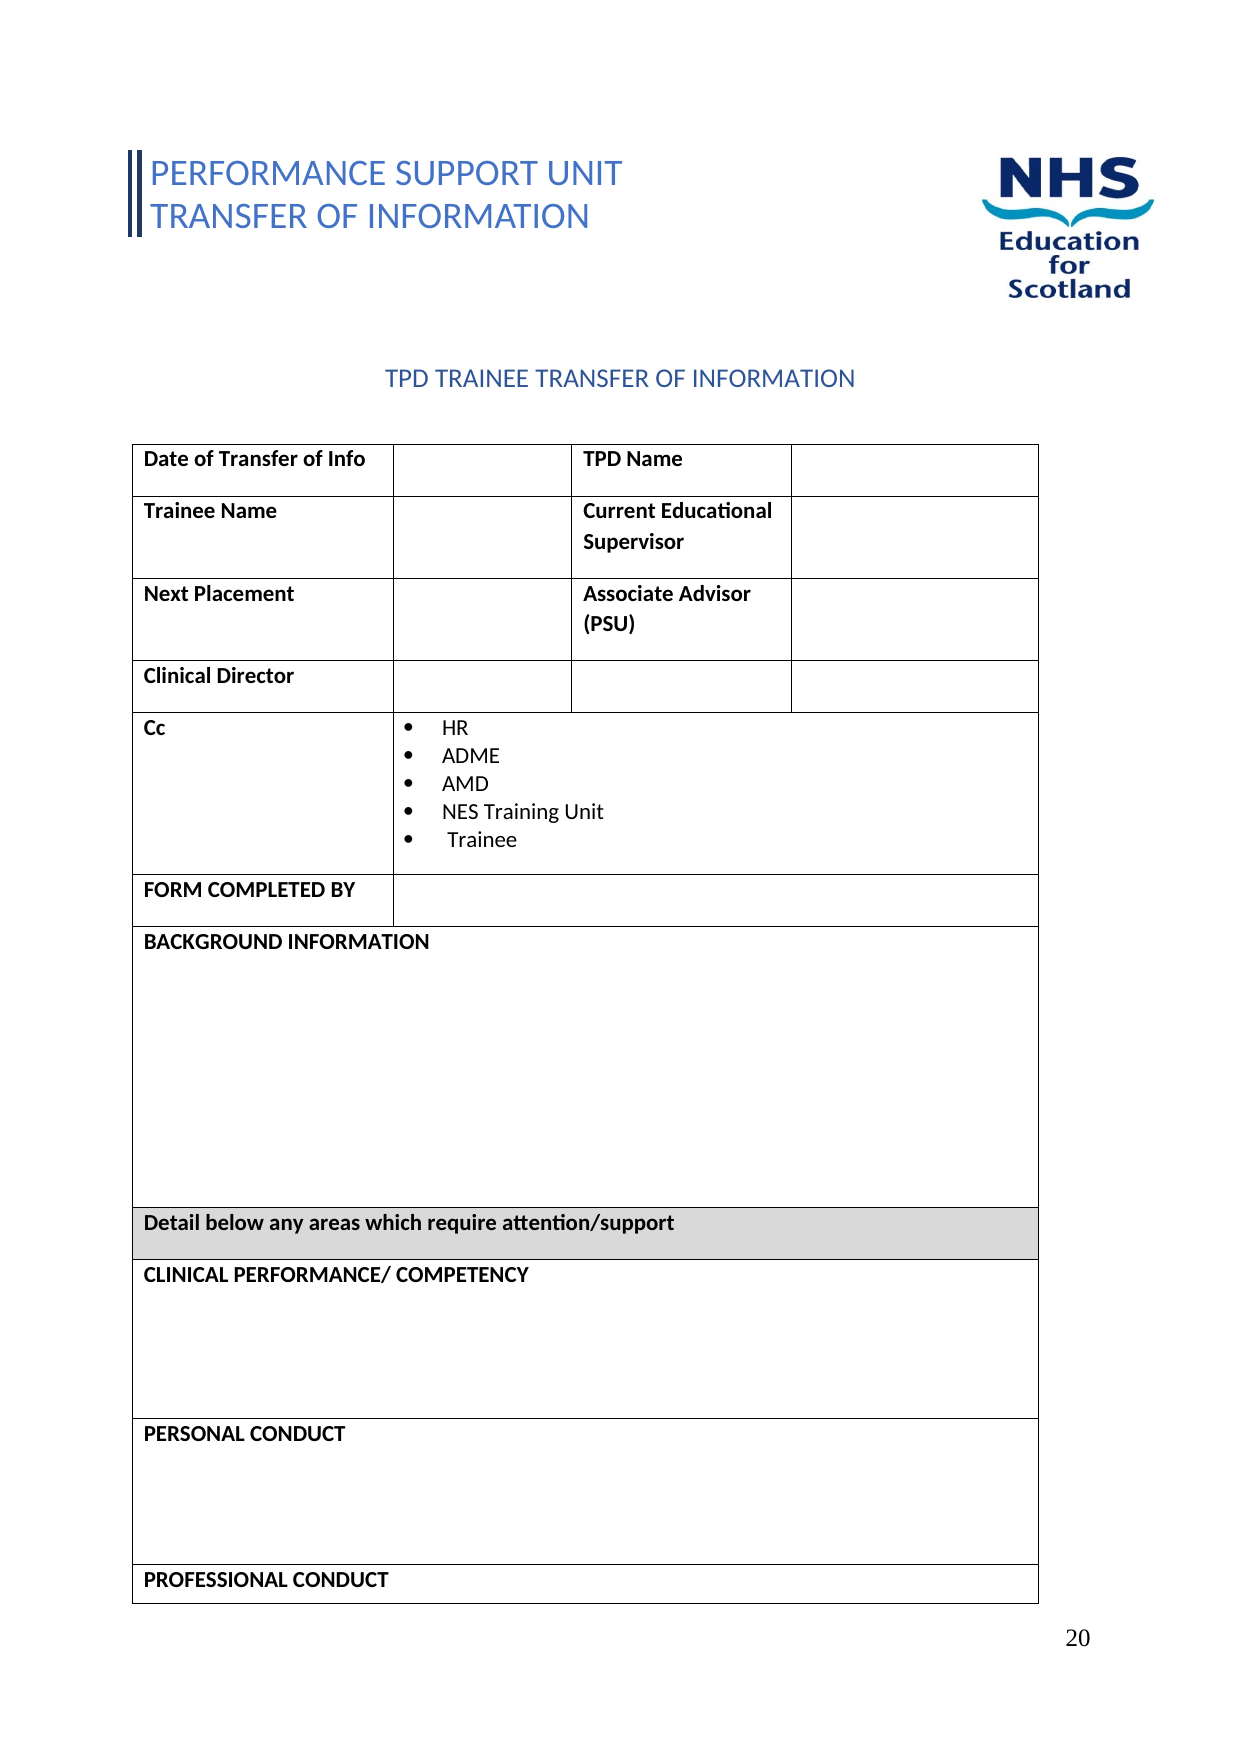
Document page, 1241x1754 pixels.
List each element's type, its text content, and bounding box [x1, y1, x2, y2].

table_cell Trainee Name [133, 497, 393, 578]
table_cell Detail below any areas which require attention/support [133, 1208, 1038, 1259]
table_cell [133, 1565, 1038, 1603]
table_cell Clinical Director [133, 661, 393, 712]
picture [975, 151, 1157, 302]
table_cell Cc [133, 713, 393, 874]
table_cell [394, 497, 571, 578]
table_cell Current Educational Supervisor [572, 497, 791, 578]
table_header Date of Transfer of Info [133, 445, 393, 496]
table_cell [394, 661, 571, 712]
table_header [792, 445, 1038, 496]
table_cell [792, 661, 1038, 712]
table_cell CLINICAL PERFORMANCE/ COMPETENCY [133, 1260, 1038, 1418]
table_cell Associate Advisor (PSU) [572, 579, 791, 660]
table_cell BACKGROUND INFORMATION [133, 927, 1038, 1207]
table_cell [394, 875, 1038, 926]
table_cell Next Placement [133, 579, 393, 660]
table_cell [792, 579, 1038, 660]
table_header TPD Name [572, 445, 791, 496]
table_header [394, 445, 571, 496]
table_cell PERSONAL CONDUCT [133, 1419, 1038, 1564]
table_cell HR ADME AMD NES Training Unit Trainee [394, 713, 1038, 874]
table_cell [572, 661, 791, 712]
title Performance Support Unit Transfer of Information [150, 150, 1090, 237]
table_cell FORM COMPLETED BY [133, 875, 393, 926]
table_cell [792, 497, 1038, 578]
table_cell [394, 579, 571, 660]
subtitle TPD TRAINEE TRANSFER OF INFORMATION [150, 361, 1090, 394]
